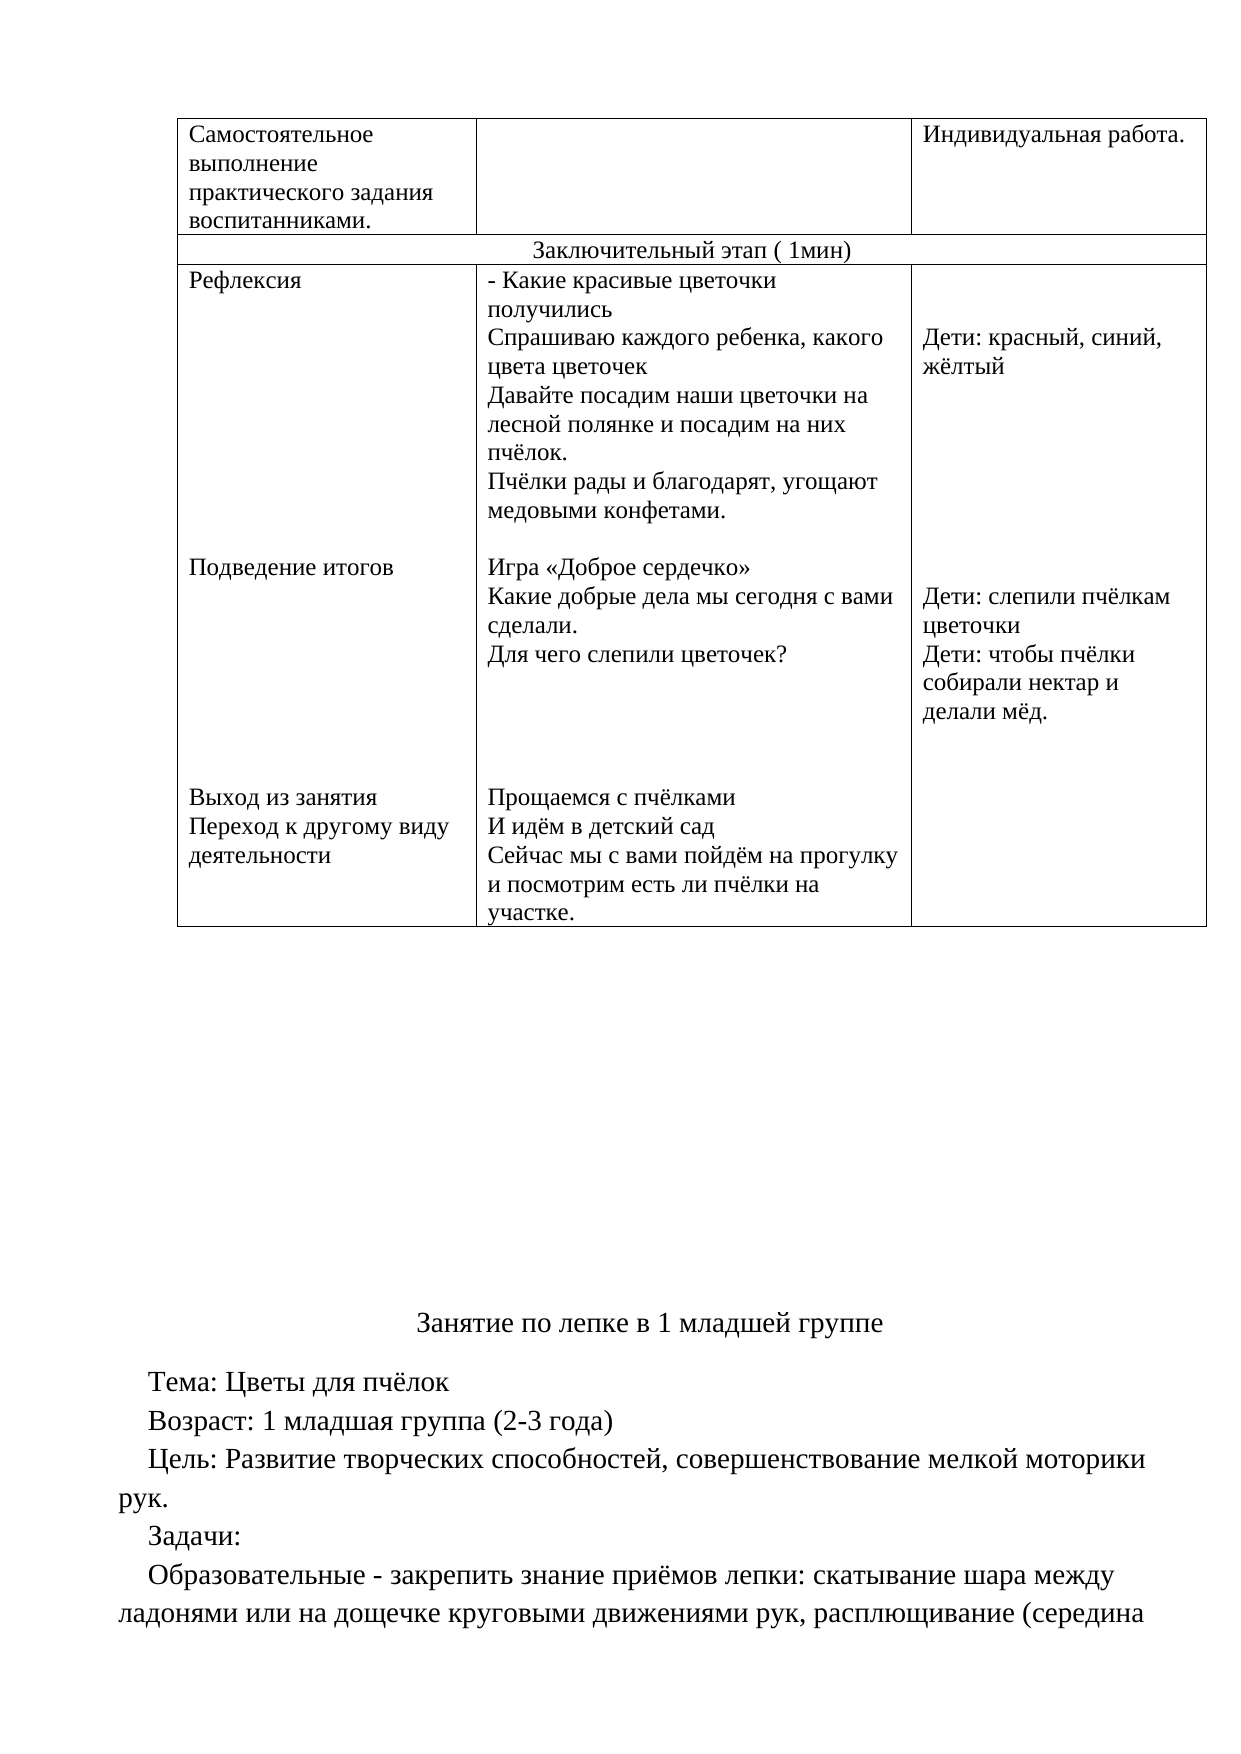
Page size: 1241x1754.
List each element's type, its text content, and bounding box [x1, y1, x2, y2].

table_cell Заключительный этап ( 1мин) [178, 235, 1206, 264]
text Занятие по лепке в 1 младшей группе [118, 1305, 1152, 1338]
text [118, 1557, 1152, 1629]
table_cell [477, 119, 911, 234]
text Задачи: [118, 1518, 1152, 1552]
text Тема: Цветы для пчёлок [118, 1364, 1152, 1398]
table_cell - Какие красивые цветочки получились Спрашиваю каждого ребенка, какого цвета цветочек Давайте посадим наши цветочки на лесной полянке и посадим на них пчёлок. Пчёлки рады и благодарят, угощают медовыми конфетами. Игра «Доброе сердечко» Какие добрые дела мы сегодня с вами сделали. Для чего слепили цветочек? Прощаемся с пчёлками И идём в детский сад Сейчас мы с вами пойдём на прогулку и посмотрим есть ли пчёлки на участке. [477, 265, 911, 926]
table_cell Рефлексия Подведение итогов Выход из занятия Переход к другому виду деятельности [178, 265, 476, 926]
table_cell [178, 119, 476, 234]
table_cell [912, 119, 1206, 234]
text Возраст: 1 младшая группа (2-3 года) [118, 1403, 1152, 1436]
text Цель: Развитие творческих способностей, совершенствование мелкой моторики рук. [118, 1441, 1152, 1513]
table_cell Дети: красный, синий, жёлтый Дети: слепили пчёлкам цветочки Дети: чтобы пчёлки собирали нектар и делали мёд. [912, 265, 1206, 926]
